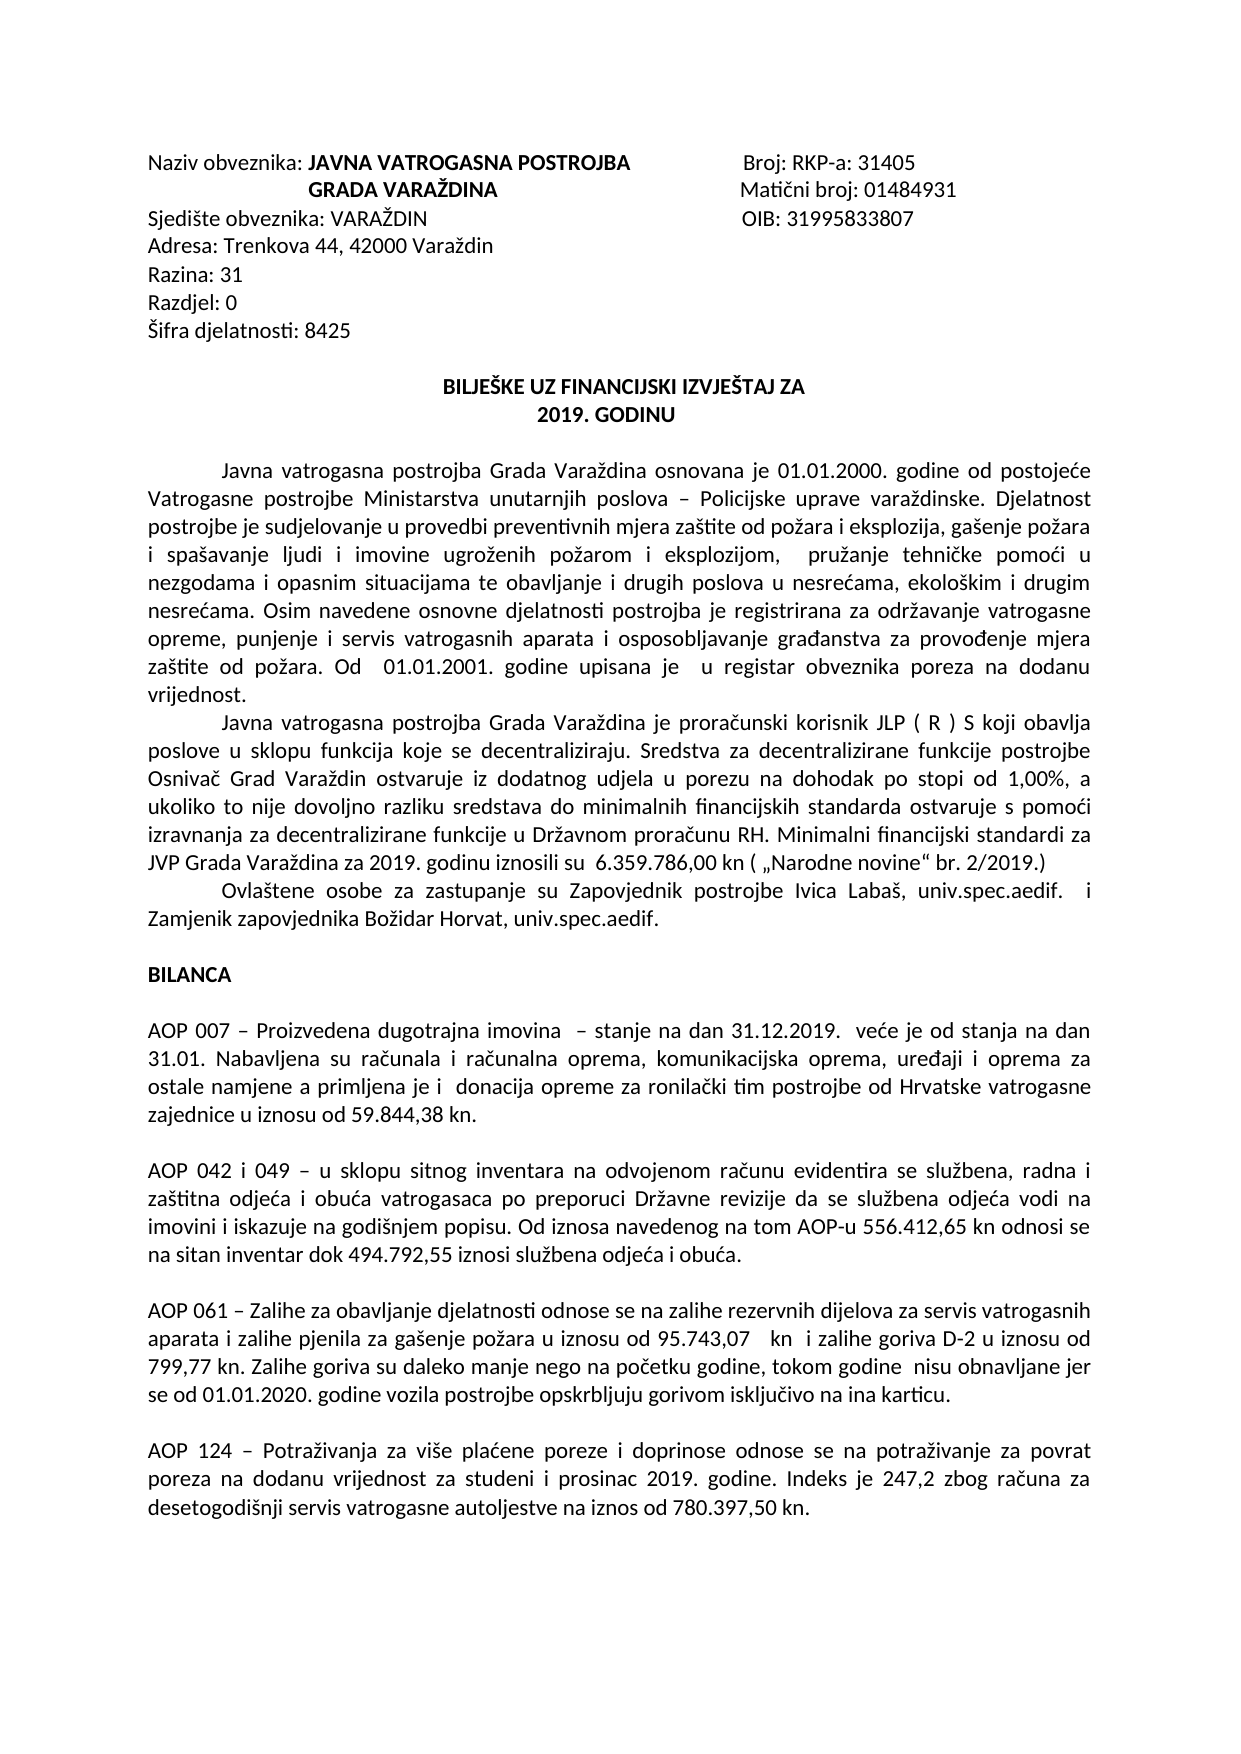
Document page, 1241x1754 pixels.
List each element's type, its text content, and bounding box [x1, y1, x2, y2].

text Javna vatrogasna postrojba Grada Varaždina osnovana je 01.01.2000. godine od postojeće Vatrogasne postrojbe Ministarstva unutarnjih poslova – Policijske uprave varaždinske. Djelatnost postrojbe je sudjelovanje u provedbi preventivnih mjera zaštite od požara i eksplozija, gašenje požara i spašavanje ljudi i imovine ugroženih požarom i eksplozijom, pružanje tehničke pomoći u nezgodama i opasnim situacijama te obavljanje i drugih poslova u nesrećama, ekološkim i drugim nesrećama. Osim navedene osnovne djelatnosti postrojba je registrirana za održavanje vatrogasne opreme, punjenje i servis vatrogasnih aparata i osposobljavanje građanstva za provođenje mjera zaštite od požara. Od 01.01.2001. godine upisana je u registar obveznika poreza na dodanu vrijednost. [148, 456, 1093, 708]
text AOP 007 – Proizvedena dugotrajna imovina – stanje na dan 31.12.2019. veće je od stanja na dan 31.01. Nabavljena su računala i računalna oprema, komunikacijska oprema, uređaji i oprema za ostale namjene a primljena je i donacija opreme za ronilački tim postrojbe od Hrvatske vatrogasne zajednice u iznosu od 59.844,38 kn. [148, 1016, 1093, 1128]
text Sjedište obveznika: VARAŽDIN OIB: 31995833807 [148, 204, 1093, 232]
text Razina: 31 [148, 260, 1093, 288]
text Adresa: Trenkova 44, 42000 Varaždin [148, 232, 1093, 260]
text AOP 124 – Potraživanja za više plaćene poreze i doprinose odnose se na potraživanje za povrat poreza na dodanu vrijednost za studeni i prosinac 2019. godine. Indeks je 247,2 zbog računa za desetogodišnji servis vatrogasne autoljestve na iznos od 780.397,50 kn. [148, 1437, 1093, 1521]
text GRADA VARAŽDINA Matični broj: 01484931 [148, 176, 1093, 204]
text AOP 042 i 049 – u sklopu sitnog inventara na odvojenom računu evidentira se službena, radna i zaštitna odjeća i obuća vatrogasaca po preporuci Državne revizije da se službena odjeća vodi na imovini i iskazuje na godišnjem popisu. Od iznosa navedenog na tom AOP-u 556.412,65 kn odnosi se na sitan inventar dok 494.792,55 iznosi službena odjeća i obuća. [148, 1156, 1093, 1268]
text Javna vatrogasna postrojba Grada Varaždina je proračunski korisnik JLP ( R ) S koji obavlja poslove u sklopu funkcija koje se decentraliziraju. Sredstva za decentralizirane funkcije postrojbe Osnivač Grad Varaždin ostvaruje iz dodatnog udjela u porezu na dohodak po stopi od 1,00%, a ukoliko to nije dovoljno razliku sredstava do minimalnih financijskih standarda ostvaruje s pomoći izravnanja za decentralizirane funkcije u Državnom proračunu RH. Minimalni financijski standardi za JVP Grada Varaždina za 2019. godinu iznosili su 6.359.786,00 kn ( „Narodne novine“ br. 2/2019.) [148, 708, 1093, 876]
text BILJEŠKE UZ FINANCIJSKI IZVJEŠTAJ ZA [148, 372, 1093, 400]
text BILANCA [148, 960, 1093, 988]
text Šifra djelatnosti: 8425 [148, 316, 1093, 344]
text Razdjel: 0 [148, 288, 1093, 316]
text Ovlaštene osobe za zastupanje su Zapovjednik postrojbe Ivica Labaš, univ.spec.aedif. i Zamjenik zapovjednika Božidar Horvat, univ.spec.aedif. [148, 876, 1093, 932]
text AOP 061 – Zalihe za obavljanje djelatnosti odnose se na zalihe rezervnih dijelova za servis vatrogasnih aparata i zalihe pjenila za gašenje požara u iznosu od 95.743,07 kn i zalihe goriva D-2 u iznosu od 799,77 kn. Zalihe goriva su daleko manje nego na početku godine, tokom godine nisu obnavljane jer se od 01.01.2020. godine vozila postrojbe opskrbljuju gorivom isključivo na ina karticu. [148, 1296, 1093, 1408]
text 2019. GODINU [148, 400, 1093, 428]
text Naziv obveznika: JAVNA VATROGASNA POSTROJBA Broj: RKP-a: 31405 [148, 148, 1093, 176]
